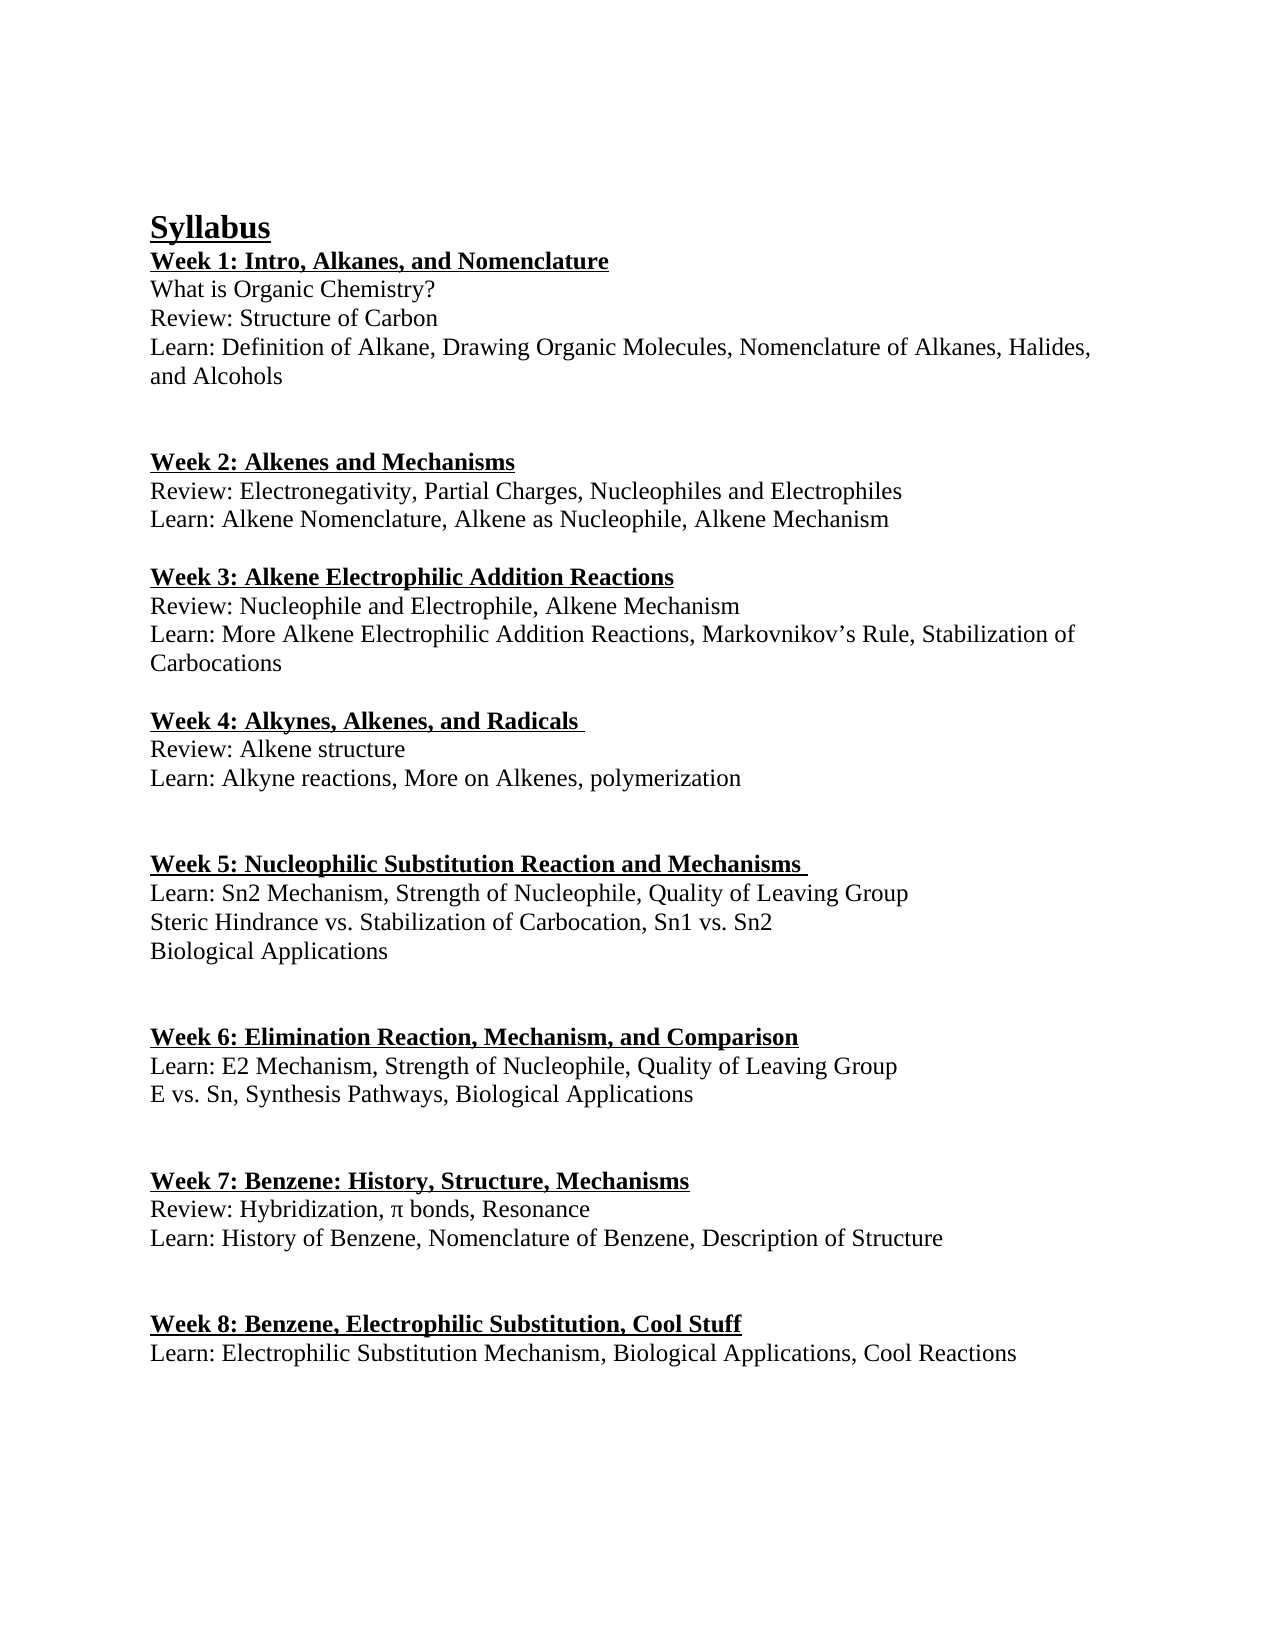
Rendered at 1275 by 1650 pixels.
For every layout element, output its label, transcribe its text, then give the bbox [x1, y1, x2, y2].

text Learn: Alkene Nomenclature, Alkene as Nucleophile, Alkene Mechanism [150, 504, 1125, 533]
text Learn: Sn2 Mechanism, Strength of Nucleophile, Quality of Leaving Group [150, 878, 1125, 907]
text Learn: Definition of Alkane, Drawing Organic Molecules, Nomenclature of Alkanes, Halides, and Alcohols [150, 332, 1125, 389]
text Week 8: Benzene, Electrophilic Substitution, Cool Stuff [150, 1309, 1125, 1338]
text E vs. Sn, Synthesis Pathways, Biological Applications [150, 1079, 1125, 1108]
text Review: Structure of Carbon [150, 303, 1125, 332]
text What is Organic Chemistry? [150, 274, 1125, 303]
text Biological Applications [150, 936, 1125, 964]
text Review: Electronegativity, Partial Charges, Nucleophiles and Electrophiles [150, 476, 1125, 504]
text Learn: E2 Mechanism, Strength of Nucleophile, Quality of Leaving Group [150, 1051, 1125, 1079]
text Learn: Alkyne reactions, More on Alkenes, polymerization [150, 763, 1125, 792]
text Week 6: Elimination Reaction, Mechanism, and Comparison [150, 1022, 1125, 1051]
text Review: Alkene structure [150, 734, 1125, 763]
text Review: Nucleophile and Electrophile, Alkene Mechanism [150, 591, 1125, 619]
text Week 4: Alkynes, Alkenes, and Radicals [150, 706, 1125, 734]
text Week 1: Intro, Alkanes, and Nomenclature [150, 246, 1125, 274]
text Review: Hybridization, π bonds, Resonance [150, 1194, 1125, 1223]
text Learn: More Alkene Electrophilic Addition Reactions, Markovnikov’s Rule, Stabilization of Carbocations [150, 619, 1125, 677]
text Week 7: Benzene: History, Structure, Mechanisms [150, 1166, 1125, 1194]
text Learn: History of Benzene, Nomenclature of Benzene, Description of Structure [150, 1223, 1125, 1252]
text Syllabus [150, 207, 1125, 246]
text Week 5: Nucleophilic Substitution Reaction and Mechanisms [150, 849, 1125, 878]
text Week 3: Alkene Electrophilic Addition Reactions [150, 562, 1125, 591]
text Learn: Electrophilic Substitution Mechanism, Biological Applications, Cool Reactions [150, 1338, 1125, 1367]
text Steric Hindrance vs. Stabilization of Carbocation, Sn1 vs. Sn2 [150, 907, 1125, 936]
text Week 2: Alkenes and Mechanisms [150, 447, 1125, 476]
